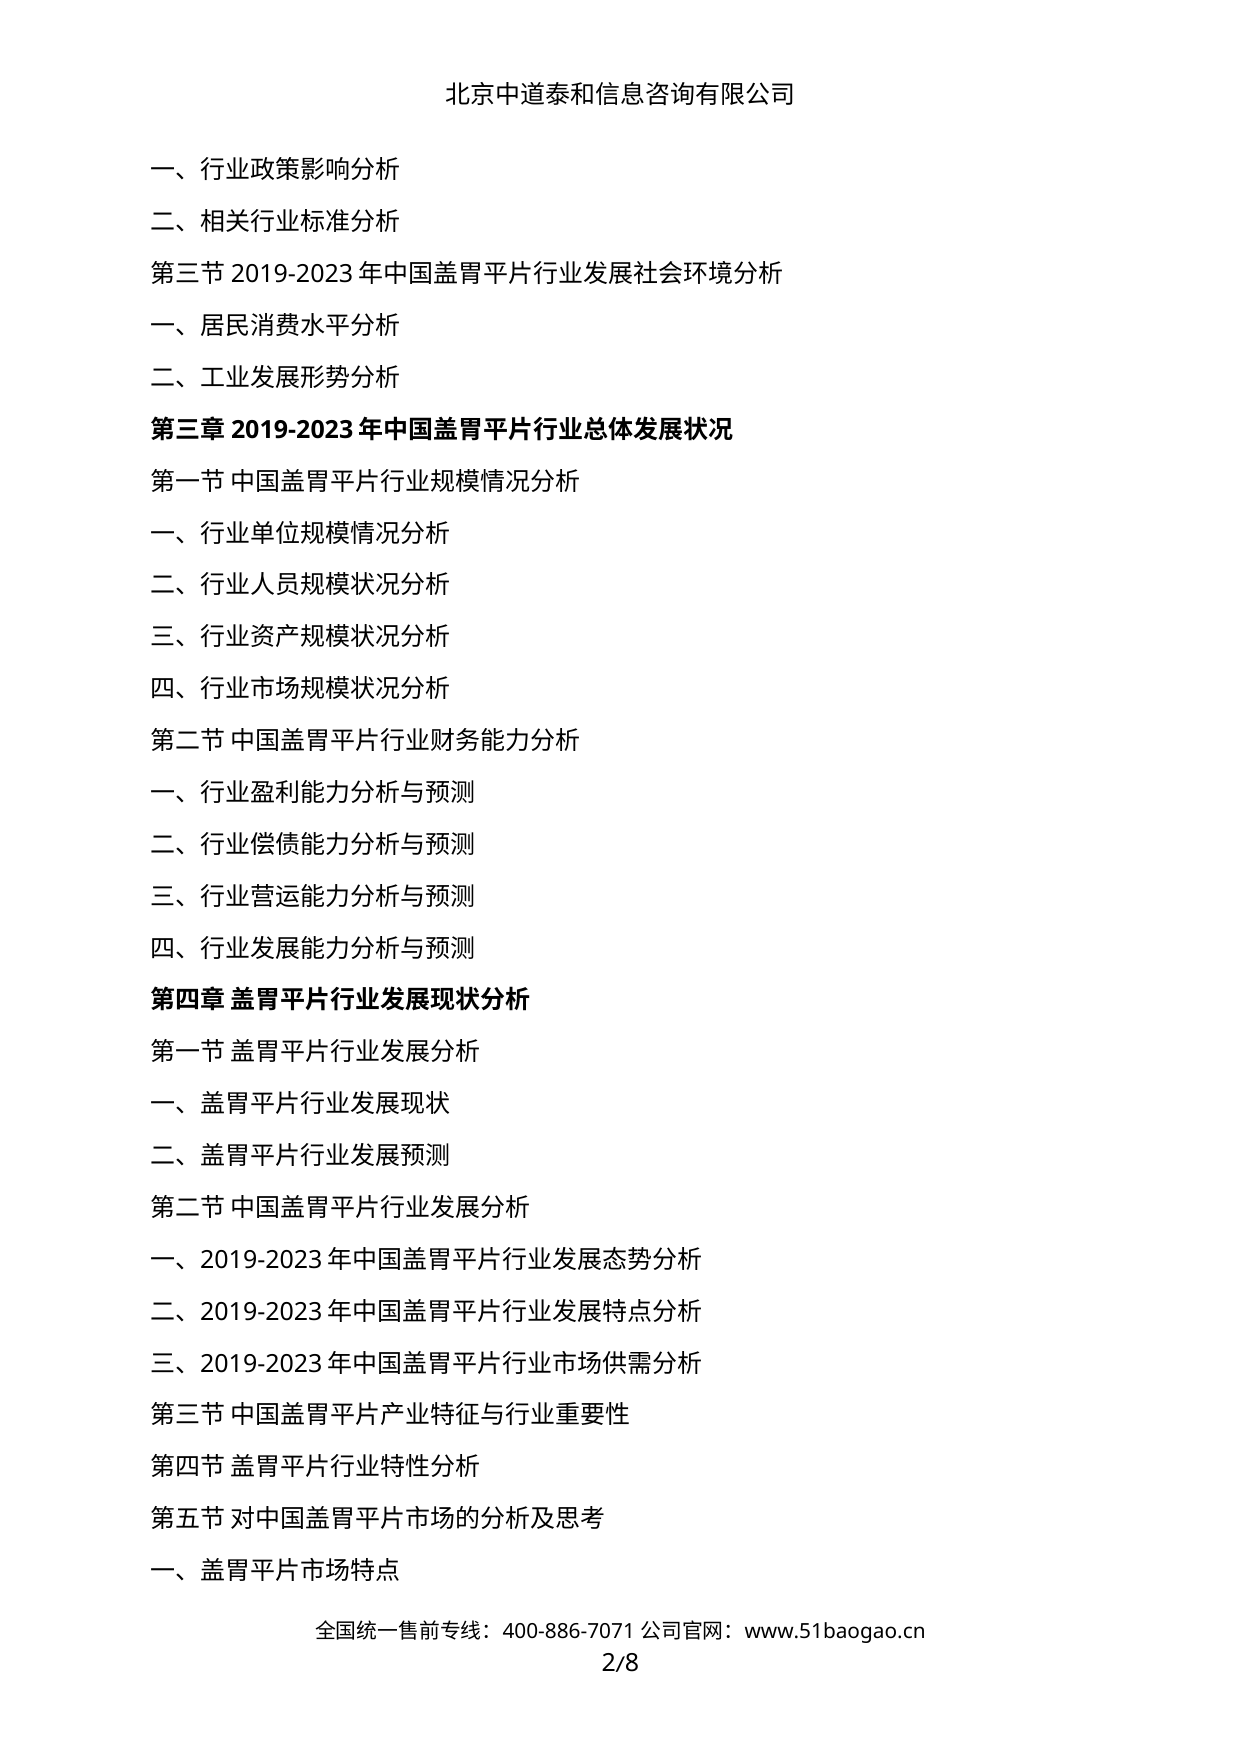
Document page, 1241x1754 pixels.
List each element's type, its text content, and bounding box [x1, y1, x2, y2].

text 一、盖胃平片行业发展现状 [150, 1084, 1090, 1120]
text 第二节 中国盖胃平片行业发展分析 [150, 1187, 1090, 1224]
text 一、居民消费水平分析 [150, 306, 1090, 342]
text 第三章 2019-2023年中国盖胃平片行业总体发展状况 [150, 409, 1090, 446]
text 第五节 对中国盖胃平片市场的分析及思考 [150, 1499, 1090, 1535]
text 二、工业发展形势分析 [150, 357, 1090, 394]
text 第四节 盖胃平片行业特性分析 [150, 1447, 1090, 1483]
text 二、2019-2023年中国盖胃平片行业发展特点分析 [150, 1291, 1090, 1327]
text 第一节 中国盖胃平片行业规模情况分析 [150, 461, 1090, 497]
text 四、行业市场规模状况分析 [150, 669, 1090, 705]
text 一、行业政策影响分析 [150, 150, 1090, 186]
text 第四章 盖胃平片行业发展现状分析 [150, 980, 1090, 1016]
text 一、盖胃平片市场特点 [150, 1551, 1090, 1587]
text 二、盖胃平片行业发展预测 [150, 1136, 1090, 1172]
text 二、行业偿债能力分析与预测 [150, 824, 1090, 861]
text 一、2019-2023年中国盖胃平片行业发展态势分析 [150, 1239, 1090, 1276]
text 三、行业资产规模状况分析 [150, 617, 1090, 653]
text 二、行业人员规模状况分析 [150, 565, 1090, 601]
text 四、行业发展能力分析与预测 [150, 928, 1090, 964]
text 第三节 2019-2023年中国盖胃平片行业发展社会环境分析 [150, 254, 1090, 290]
text 一、行业单位规模情况分析 [150, 513, 1090, 549]
text 第三节 中国盖胃平片产业特征与行业重要性 [150, 1395, 1090, 1431]
text 第一节 盖胃平片行业发展分析 [150, 1032, 1090, 1068]
text 三、2019-2023年中国盖胃平片行业市场供需分析 [150, 1343, 1090, 1379]
text 二、相关行业标准分析 [150, 202, 1090, 238]
text 第二节 中国盖胃平片行业财务能力分析 [150, 721, 1090, 757]
text 一、行业盈利能力分析与预测 [150, 772, 1090, 809]
text 三、行业营运能力分析与预测 [150, 876, 1090, 912]
